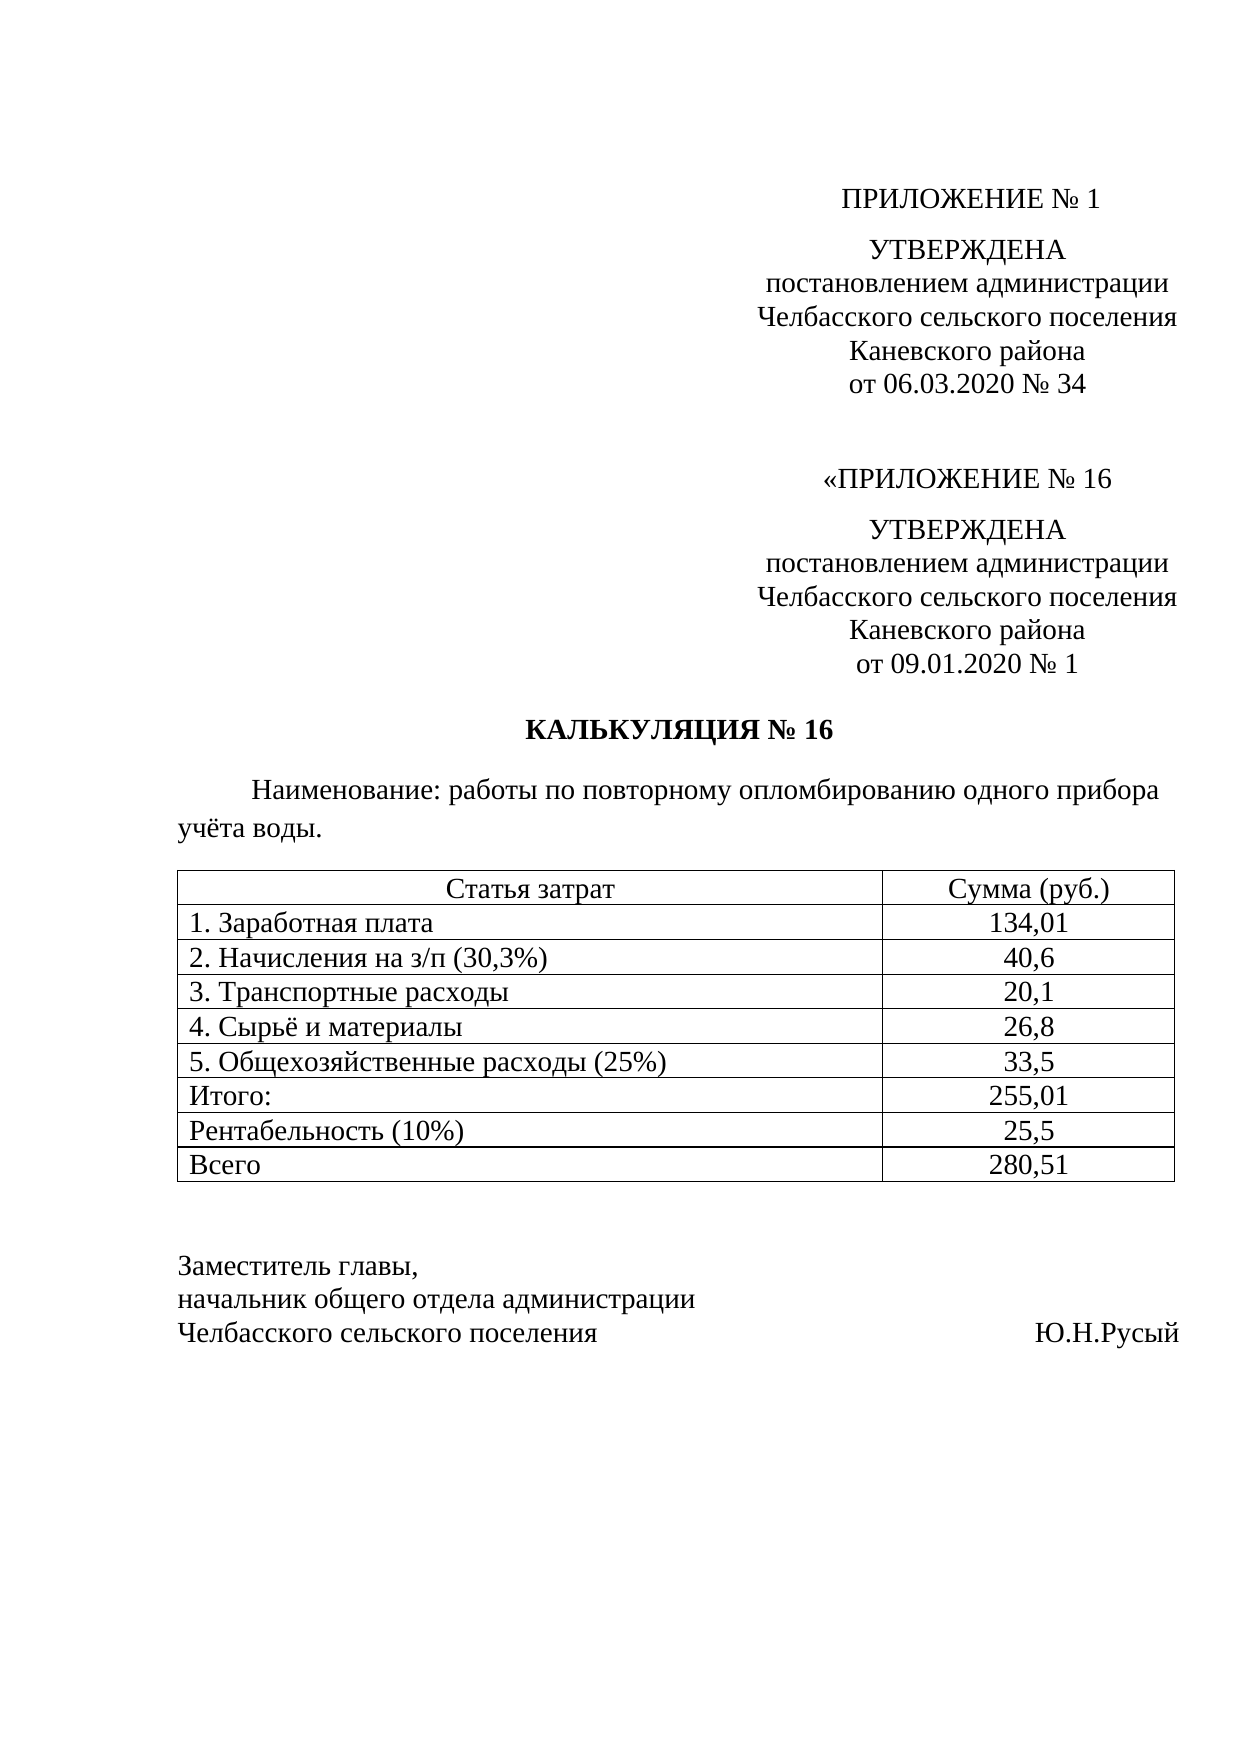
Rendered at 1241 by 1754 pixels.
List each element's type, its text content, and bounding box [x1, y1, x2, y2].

text начальник общего отдела администрации [177, 1282, 1181, 1315]
table_cell 25,5 [883, 1113, 1174, 1146]
text Наименование: работы по повторному опломбированию одного прибора учёта воды. [177, 772, 1181, 844]
table_cell 2. Начисления на з/п (30,3%) [178, 940, 882, 973]
table_cell 33,5 [883, 1044, 1174, 1077]
table_cell 26,8 [883, 1009, 1174, 1043]
text постановлением администрации [753, 266, 1181, 299]
text Челбасского сельского поселения Ю.Н.Русый [177, 1315, 1181, 1349]
table_cell 5. Общехозяйственные расходы (25%) [178, 1044, 882, 1077]
text «ПРИЛОЖЕНИЕ № 16 [753, 461, 1181, 494]
table_header Сумма (руб.) [883, 871, 1174, 904]
text Каневского района [753, 333, 1181, 366]
table_cell 280,51 [883, 1148, 1174, 1181]
text УТВЕРЖДЕНА [753, 512, 1181, 545]
table_cell 1. Заработная плата [178, 905, 882, 939]
table_cell Рентабельность (10%) [178, 1113, 882, 1146]
table_cell 40,6 [883, 940, 1174, 973]
table_cell 20,1 [883, 975, 1174, 1008]
text от 09.01.2020 № 1 [753, 646, 1181, 679]
text от 06.03.2020 № 34 [753, 366, 1181, 400]
table_cell 4. Сырьё и материалы [178, 1009, 882, 1043]
table_cell 3. Транспортные расходы [178, 975, 882, 1008]
text Заместитель главы, [177, 1248, 1181, 1282]
text постановлением администрации [753, 545, 1181, 579]
text КАЛЬКУЛЯЦИЯ № 16 [177, 712, 1181, 746]
table_cell Всего [178, 1148, 882, 1181]
table_header Статья затрат [178, 871, 882, 904]
text ПРИЛОЖЕНИЕ № 1 [767, 181, 1181, 214]
text Каневского района [753, 612, 1181, 646]
table_cell 134,01 [883, 905, 1174, 939]
table_cell Итого: [178, 1078, 882, 1112]
text УТВЕРЖДЕНА [753, 232, 1181, 266]
table_cell 255,01 [883, 1078, 1174, 1112]
text Челбасского сельского поселения [753, 579, 1181, 612]
text Челбасского сельского поселения [753, 299, 1181, 333]
